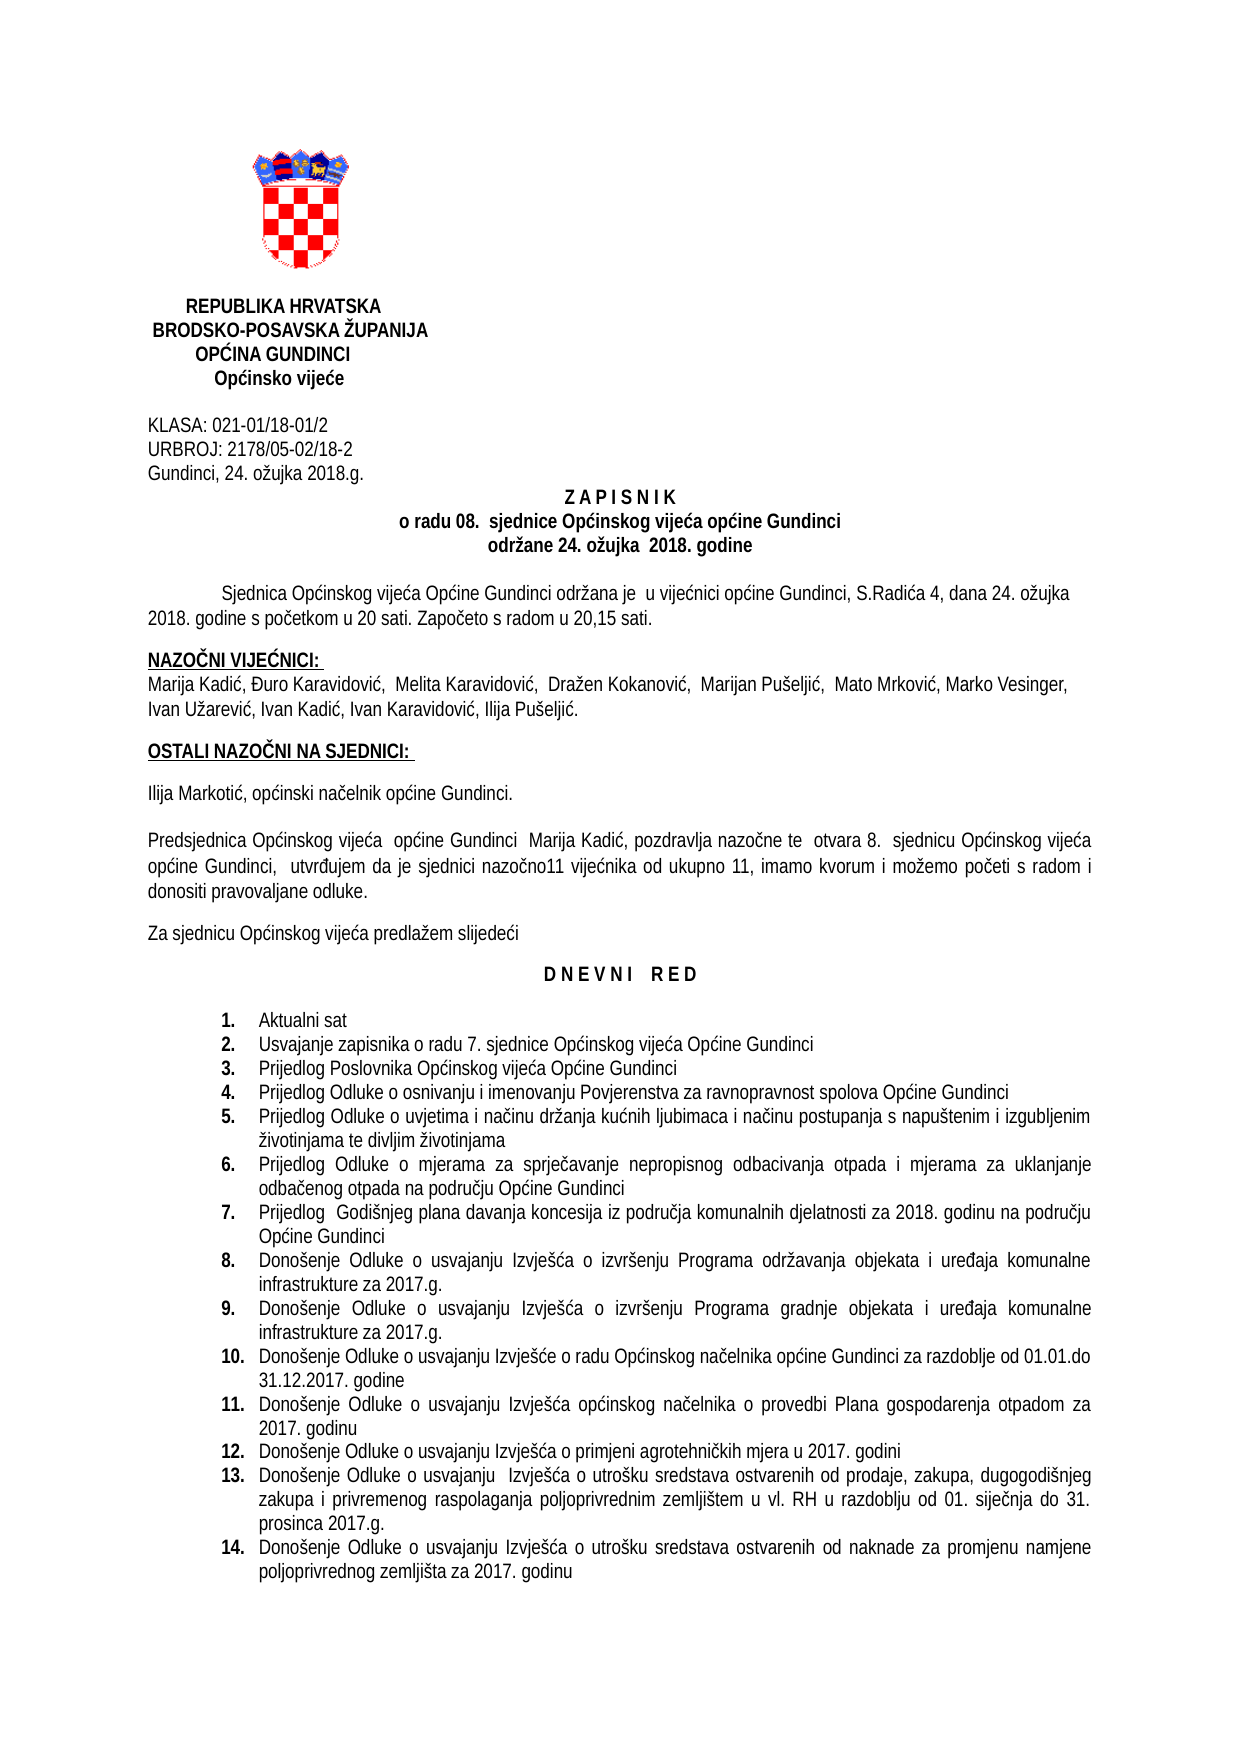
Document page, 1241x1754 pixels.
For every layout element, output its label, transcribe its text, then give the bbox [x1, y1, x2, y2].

text REPUBLIKA HRVATSKA [148, 293, 1093, 317]
text Ilija Markotić, općinski načelnik općine Gundinci. [148, 781, 1093, 804]
list Prijedlog Poslovnika Općinskog vijeća Općine Gundinci [221, 1056, 1093, 1080]
text Općinsko vijeće [148, 365, 1093, 389]
list Donošenje Odluke o usvajanju Izvješće o radu Općinskog načelnika općine Gundinci za razdoblje od 01.01.do 31.12.2017. godine [221, 1343, 1093, 1391]
list Prijedlog Odluke o uvjetima i načinu držanja kućnih ljubimaca i načinu postupanja s napuštenim i izgubljenim životinjama te divljim životinjama [221, 1104, 1093, 1152]
list Donošenje Odluke o usvajanju Izvješća o utrošku sredstava ostvarenih od naknade za promjenu namjene poljoprivrednog zemljišta za 2017. godinu [221, 1535, 1093, 1583]
list Donošenje Odluke o usvajanju Izvješća o primjeni agrotehničkih mjera u 2017. godini [221, 1439, 1093, 1463]
text NAZOČNI VIJEĆNICI: [148, 648, 1093, 672]
list Aktualni sat [221, 1008, 1093, 1032]
text OSTALI NAZOČNI NA SJEDNICI: [148, 739, 1093, 763]
picture [247, 147, 356, 276]
text održane 24. ožujka 2018. godine [148, 533, 1093, 557]
text URBROJ: 2178/05-02/18-2 [148, 437, 1093, 461]
text Sjednica Općinskog vijeća Općine Gundinci održana je u vijećnici općine Gundinci, S.Radića 4, dana 24. ožujka 2018. godine s početkom u 20 sati. Započeto s radom u 20,15 sati. [148, 581, 1093, 630]
text Gundinci, 24. ožujka 2018.g. [148, 461, 1093, 485]
text Marija Kadić, Đuro Karavidović, Melita Karavidović, Dražen Kokanović, Marijan Pušeljić, Mato Mrković, Marko Vesinger, Ivan Užarević, Ivan Kadić, Ivan Karavidović, Ilija Pušeljić. [148, 672, 1093, 721]
text KLASA: 021-01/18-01/2 [148, 413, 1093, 437]
text Predsjednica Općinskog vijeća općine Gundinci Marija Kadić, pozdravlja nazočne te otvara 8. sjednicu Općinskog vijeća općine Gundinci, utvrđujem da je sjednici nazočno11 vijećnika od ukupno 11, imamo kvorum i možemo početi s radom i donositi pravovaljane odluke. [148, 828, 1093, 903]
list Donošenje Odluke o usvajanju Izvješća općinskog načelnika o provedbi Plana gospodarenja otpadom za 2017. godinu [221, 1391, 1093, 1439]
text o radu 08. sjednice Općinskog vijeća općine Gundinci [148, 509, 1093, 533]
list Donošenje Odluke o usvajanju Izvješća o utrošku sredstava ostvarenih od prodaje, zakupa, dugogodišnjeg zakupa i privremenog raspolaganja poljoprivrednim zemljištem u vl. RH u razdoblju od 01. siječnja do 31. prosinca 2017.g. [221, 1463, 1093, 1535]
list Prijedlog Odluke o osnivanju i imenovanju Povjerenstva za ravnopravnost spolova Općine Gundinci [221, 1080, 1093, 1104]
list Usvajanje zapisnika o radu 7. sjednice Općinskog vijeća Općine Gundinci [221, 1032, 1093, 1056]
text OPĆINA GUNDINCI [148, 341, 1093, 365]
list Donošenje Odluke o usvajanju Izvješća o izvršenju Programa gradnje objekata i uređaja komunalne infrastrukture za 2017.g. [221, 1296, 1093, 1343]
text Za sjednicu Općinskog vijeća predlažem slijedeći [148, 920, 1093, 944]
list Donošenje Odluke o usvajanju Izvješća o izvršenju Programa održavanja objekata i uređaja komunalne infrastrukture za 2017.g. [221, 1248, 1093, 1296]
list Prijedlog Odluke o mjerama za sprječavanje nepropisnog odbacivanja otpada i mjerama za uklanjanje odbačenog otpada na području Općine Gundinci [221, 1152, 1093, 1200]
text BRODSKO-POSAVSKA ŽUPANIJA [148, 317, 1093, 341]
text D N E V N I R E D [148, 962, 1093, 986]
list Prijedlog Godišnjeg plana davanja koncesija iz područja komunalnih djelatnosti za 2018. godinu na području Općine Gundinci [221, 1200, 1093, 1248]
text Z A P I S N I K [148, 485, 1093, 509]
